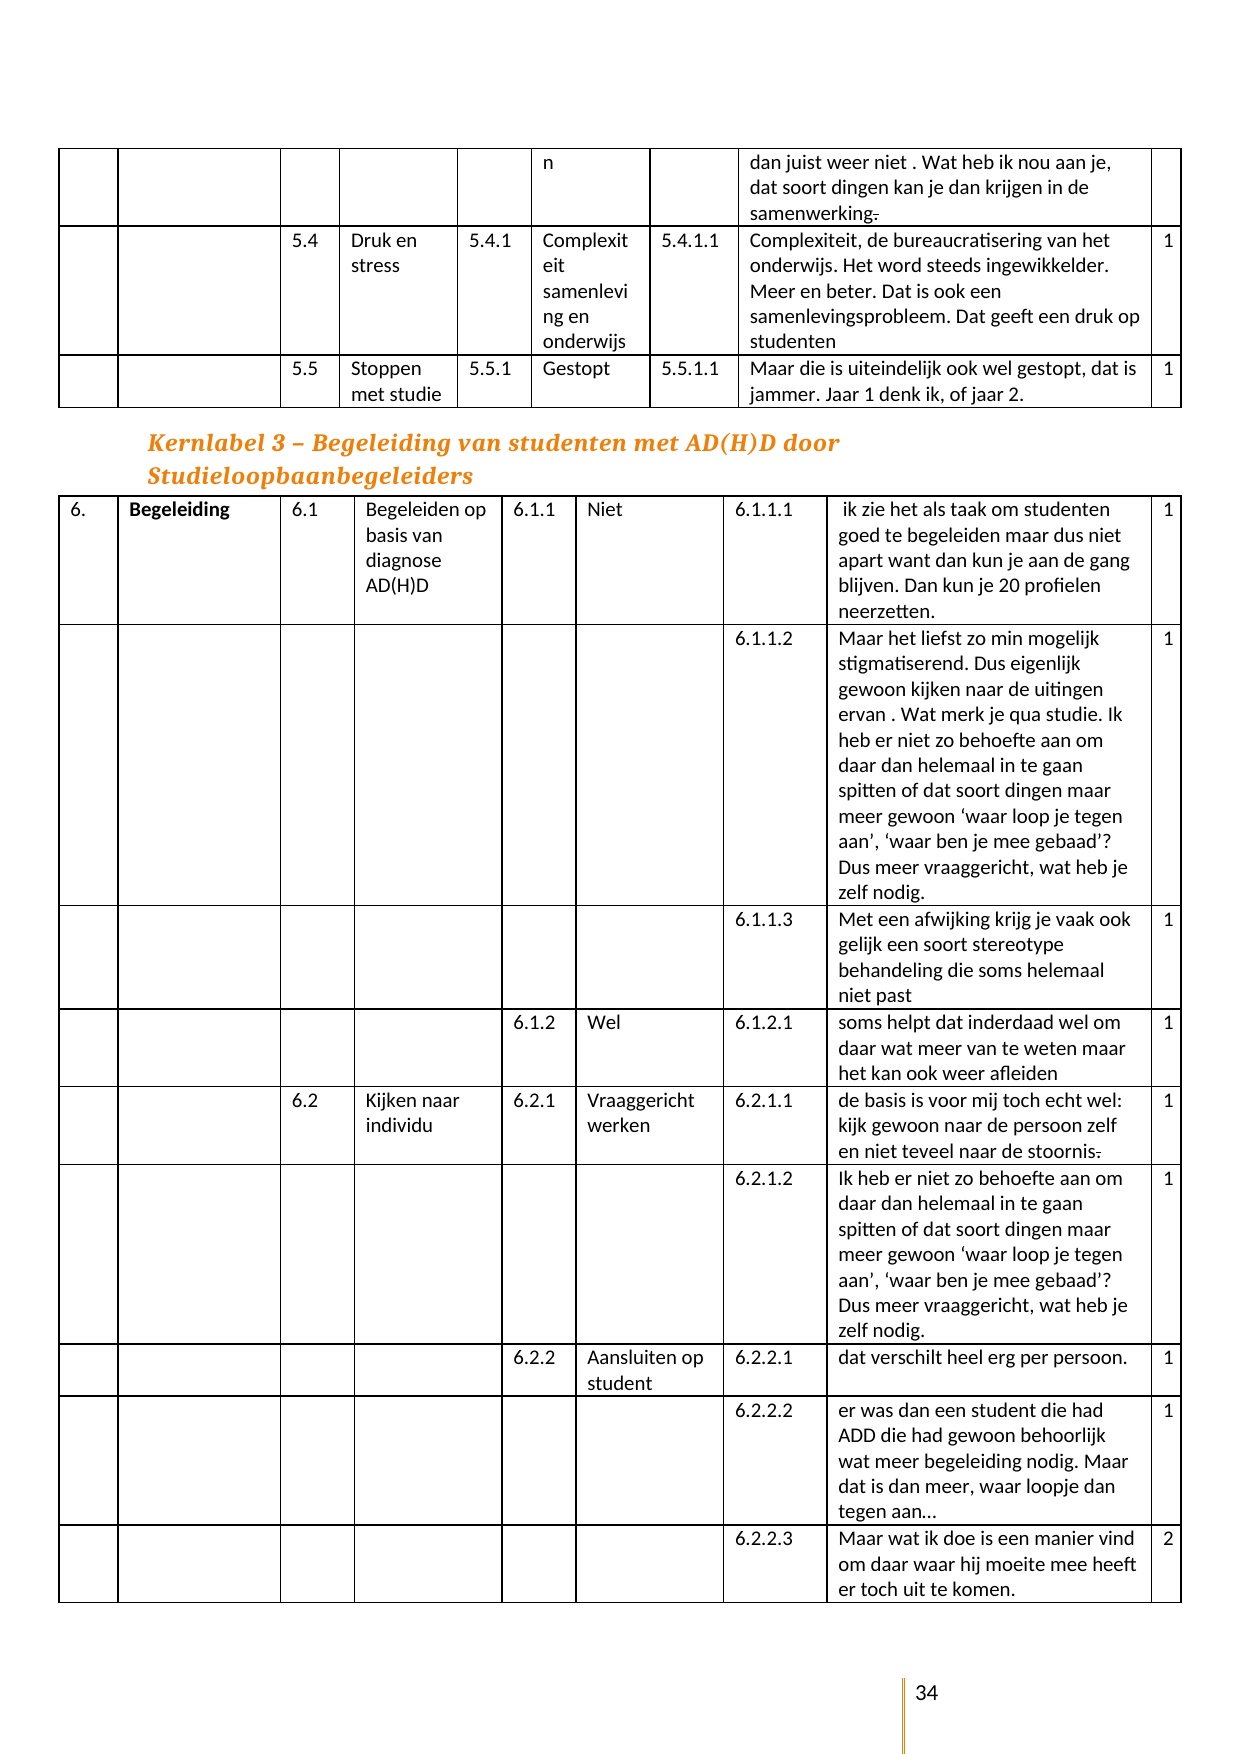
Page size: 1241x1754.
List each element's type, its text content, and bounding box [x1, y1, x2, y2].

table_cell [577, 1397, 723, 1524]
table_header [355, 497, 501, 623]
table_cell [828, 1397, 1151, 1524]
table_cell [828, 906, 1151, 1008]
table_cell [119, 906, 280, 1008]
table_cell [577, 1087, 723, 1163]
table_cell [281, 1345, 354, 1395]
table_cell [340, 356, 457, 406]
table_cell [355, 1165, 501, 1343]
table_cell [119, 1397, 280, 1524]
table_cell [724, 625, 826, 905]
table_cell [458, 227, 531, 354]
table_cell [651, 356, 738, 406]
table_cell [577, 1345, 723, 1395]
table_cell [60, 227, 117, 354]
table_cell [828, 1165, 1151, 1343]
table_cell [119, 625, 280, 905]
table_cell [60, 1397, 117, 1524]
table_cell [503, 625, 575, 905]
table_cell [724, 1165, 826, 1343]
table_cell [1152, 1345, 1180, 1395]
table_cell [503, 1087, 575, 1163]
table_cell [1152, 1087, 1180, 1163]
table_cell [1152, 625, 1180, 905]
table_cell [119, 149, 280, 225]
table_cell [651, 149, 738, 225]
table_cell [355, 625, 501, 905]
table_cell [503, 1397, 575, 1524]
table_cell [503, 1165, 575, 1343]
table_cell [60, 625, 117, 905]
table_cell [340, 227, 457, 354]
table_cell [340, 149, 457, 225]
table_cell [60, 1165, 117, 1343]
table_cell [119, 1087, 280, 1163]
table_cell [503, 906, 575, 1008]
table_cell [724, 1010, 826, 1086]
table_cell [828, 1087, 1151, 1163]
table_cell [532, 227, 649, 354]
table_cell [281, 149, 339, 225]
subtitle Kernlabel 3 – Begeleiding van studenten met AD(H)D door Studieloopbaanbegeleiders [148, 429, 1093, 491]
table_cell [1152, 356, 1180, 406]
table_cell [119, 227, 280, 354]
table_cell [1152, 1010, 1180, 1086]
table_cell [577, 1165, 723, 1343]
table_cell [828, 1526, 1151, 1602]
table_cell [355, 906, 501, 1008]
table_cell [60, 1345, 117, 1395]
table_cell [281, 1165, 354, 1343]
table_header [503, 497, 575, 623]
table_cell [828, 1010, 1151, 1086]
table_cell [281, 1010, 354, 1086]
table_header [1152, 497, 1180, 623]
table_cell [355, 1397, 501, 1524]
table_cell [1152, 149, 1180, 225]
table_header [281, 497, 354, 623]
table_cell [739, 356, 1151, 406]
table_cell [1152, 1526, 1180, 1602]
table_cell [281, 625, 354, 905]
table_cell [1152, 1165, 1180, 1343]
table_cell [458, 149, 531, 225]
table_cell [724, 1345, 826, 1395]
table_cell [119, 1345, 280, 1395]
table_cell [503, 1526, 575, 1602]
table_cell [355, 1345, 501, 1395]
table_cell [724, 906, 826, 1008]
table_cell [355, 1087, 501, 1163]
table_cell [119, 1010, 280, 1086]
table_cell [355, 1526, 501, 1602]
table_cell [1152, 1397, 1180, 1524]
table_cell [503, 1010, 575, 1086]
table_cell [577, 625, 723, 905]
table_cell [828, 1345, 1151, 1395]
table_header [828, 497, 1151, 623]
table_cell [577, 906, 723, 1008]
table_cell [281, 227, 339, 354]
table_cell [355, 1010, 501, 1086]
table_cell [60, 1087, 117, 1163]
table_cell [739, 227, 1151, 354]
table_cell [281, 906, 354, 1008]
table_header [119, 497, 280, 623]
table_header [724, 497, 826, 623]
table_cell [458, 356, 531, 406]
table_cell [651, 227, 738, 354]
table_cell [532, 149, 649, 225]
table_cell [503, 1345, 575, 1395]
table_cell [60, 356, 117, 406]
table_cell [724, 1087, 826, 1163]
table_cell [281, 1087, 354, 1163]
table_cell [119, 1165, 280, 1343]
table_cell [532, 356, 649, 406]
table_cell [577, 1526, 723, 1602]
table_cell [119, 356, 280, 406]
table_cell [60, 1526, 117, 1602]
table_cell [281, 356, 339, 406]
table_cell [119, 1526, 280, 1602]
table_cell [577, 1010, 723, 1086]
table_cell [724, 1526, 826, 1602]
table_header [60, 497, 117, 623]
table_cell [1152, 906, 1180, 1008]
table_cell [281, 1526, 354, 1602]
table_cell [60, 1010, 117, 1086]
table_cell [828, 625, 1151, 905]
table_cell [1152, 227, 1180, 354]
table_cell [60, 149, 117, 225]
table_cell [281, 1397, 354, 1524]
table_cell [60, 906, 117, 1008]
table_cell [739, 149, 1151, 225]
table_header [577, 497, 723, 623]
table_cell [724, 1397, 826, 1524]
